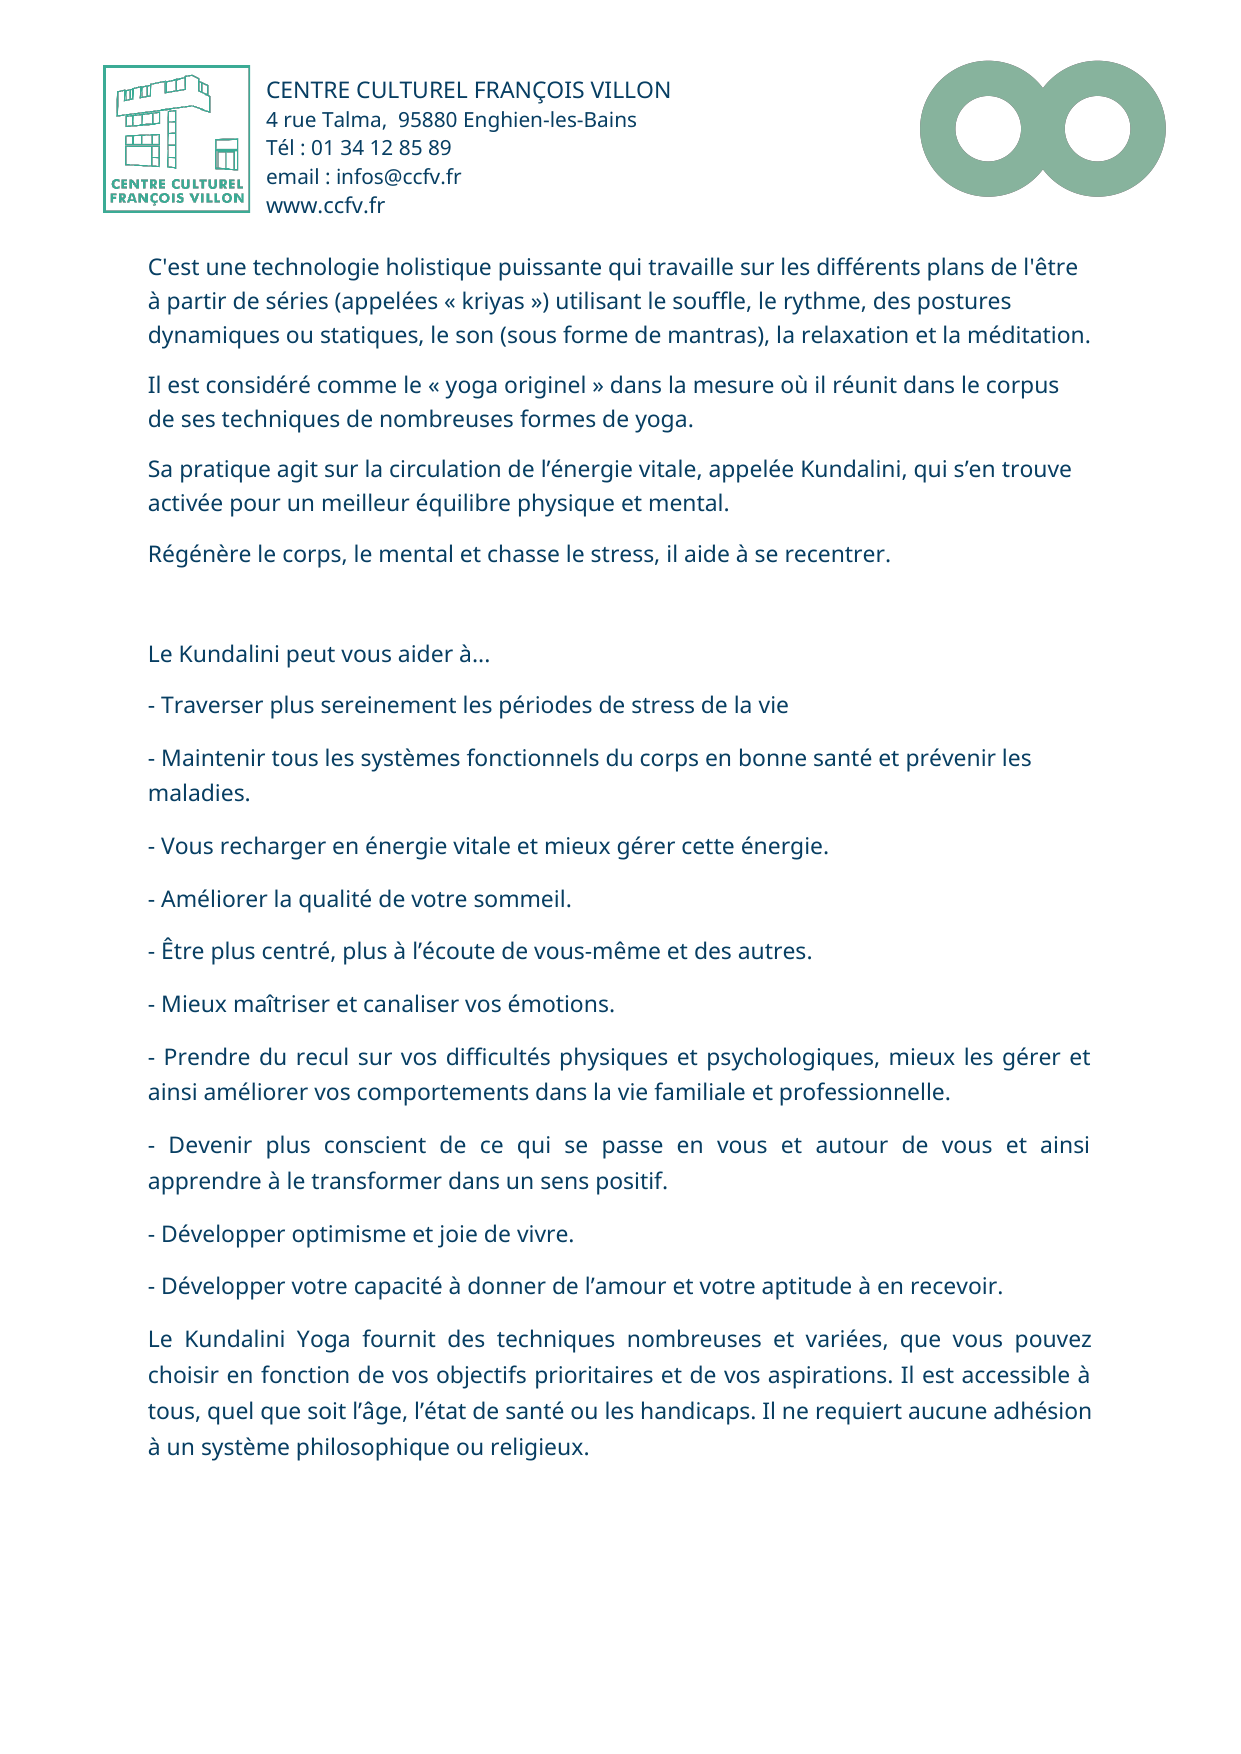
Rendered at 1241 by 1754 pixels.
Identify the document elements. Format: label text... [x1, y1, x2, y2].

text - Mieux maîtriser et canaliser vos émotions. [148, 988, 1093, 1019]
picture [103, 65, 251, 213]
text - Être plus centré, plus à l’écoute de vous-même et des autres. [148, 935, 1093, 966]
text - Développer votre capacité à donner de l’amour et votre aptitude à en recevoir. [148, 1270, 1093, 1301]
text Le Kundalini peut vous aider à... [148, 638, 1093, 670]
text - Améliorer la qualité de votre sommeil. [148, 883, 1093, 914]
text Sa pratique agit sur la circulation de l’énergie vitale, appelée Kundalini, qui s’en trouve activée pour un meilleur équilibre physique et mental. [148, 453, 1093, 518]
text Le Kundalini Yoga fournit des techniques nombreuses et variées, que vous pouvez choisir en fonction de vos objectifs prioritaires et de vos aspirations. Il est accessible à tous, quel que soit l’âge, l’état de santé ou les handicaps. Il ne requiert aucune adhésion à un système philosophique ou religieux. [148, 1323, 1093, 1462]
text - Vous recharger en énergie vitale et mieux gérer cette énergie. [148, 830, 1093, 861]
text - Maintenir tous les systèmes fonctionnels du corps en bonne santé et prévenir les maladies. [148, 741, 1093, 809]
text Il est considéré comme le « yoga originel » dans la mesure où il réunit dans le corpus de ses techniques de nombreuses formes de yoga. [148, 369, 1093, 434]
text C'est une technologie holistique puissante qui travaille sur les différents plans de l'être à partir de séries (appelées « kriyas ») utilisant le souffle, le rythme, des postures dynamiques ou statiques, le son (sous forme de mantras), la relaxation et la méditation. [148, 251, 1093, 350]
text - Devenir plus conscient de ce qui se passe en vous et autour de vous et ainsi apprendre à le transformer dans un sens positif. [148, 1129, 1093, 1196]
text - Prendre du recul sur vos difficultés physiques et psychologiques, mieux les gérer et ainsi améliorer vos comportements dans la vie familiale et professionnelle. [148, 1040, 1093, 1108]
text - Traverser plus sereinement les périodes de stress de la vie [148, 689, 1093, 720]
text Régénère le corps, le mental et chasse le stress, il aide à se recentrer. [148, 538, 1093, 569]
text - Développer optimisme et joie de vivre. [148, 1217, 1093, 1249]
